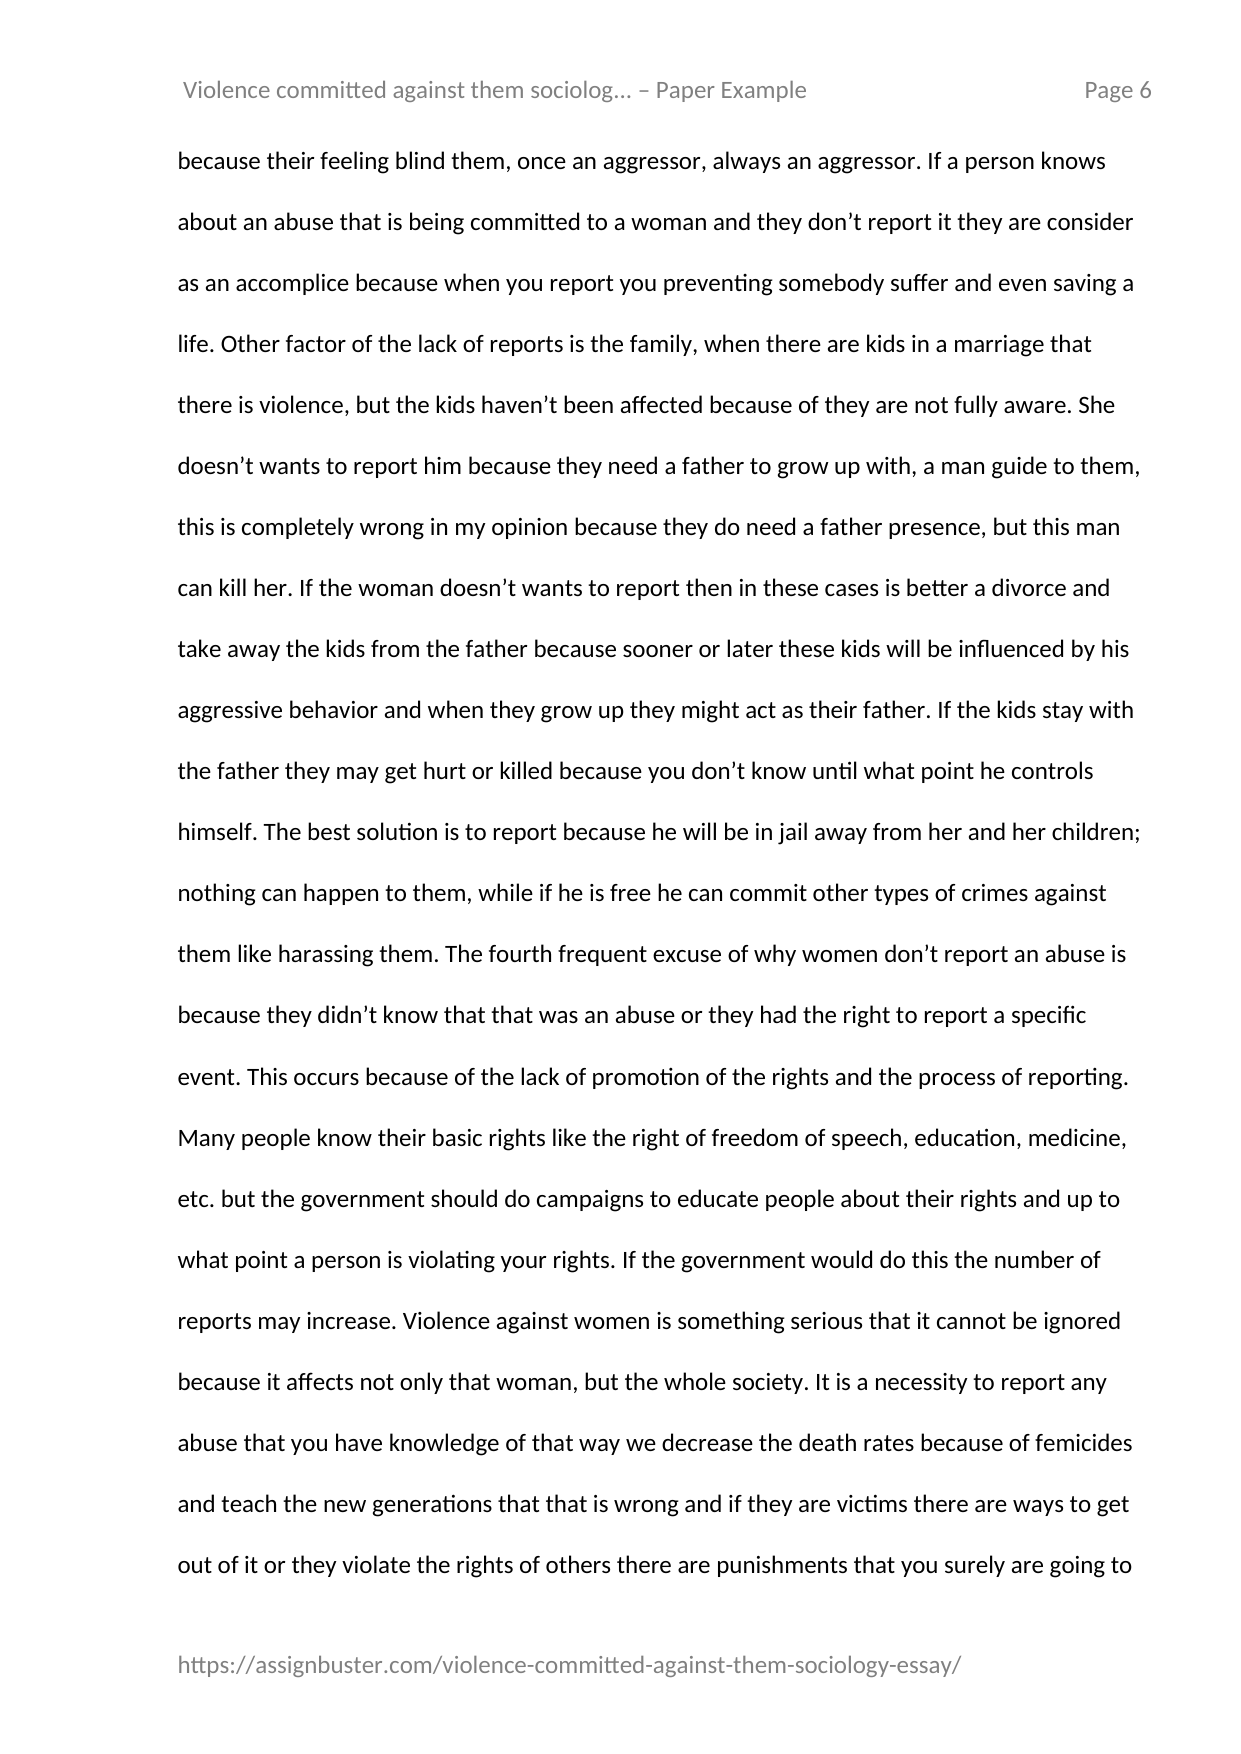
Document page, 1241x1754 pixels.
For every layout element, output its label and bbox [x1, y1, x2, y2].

text [177, 145, 1152, 1579]
